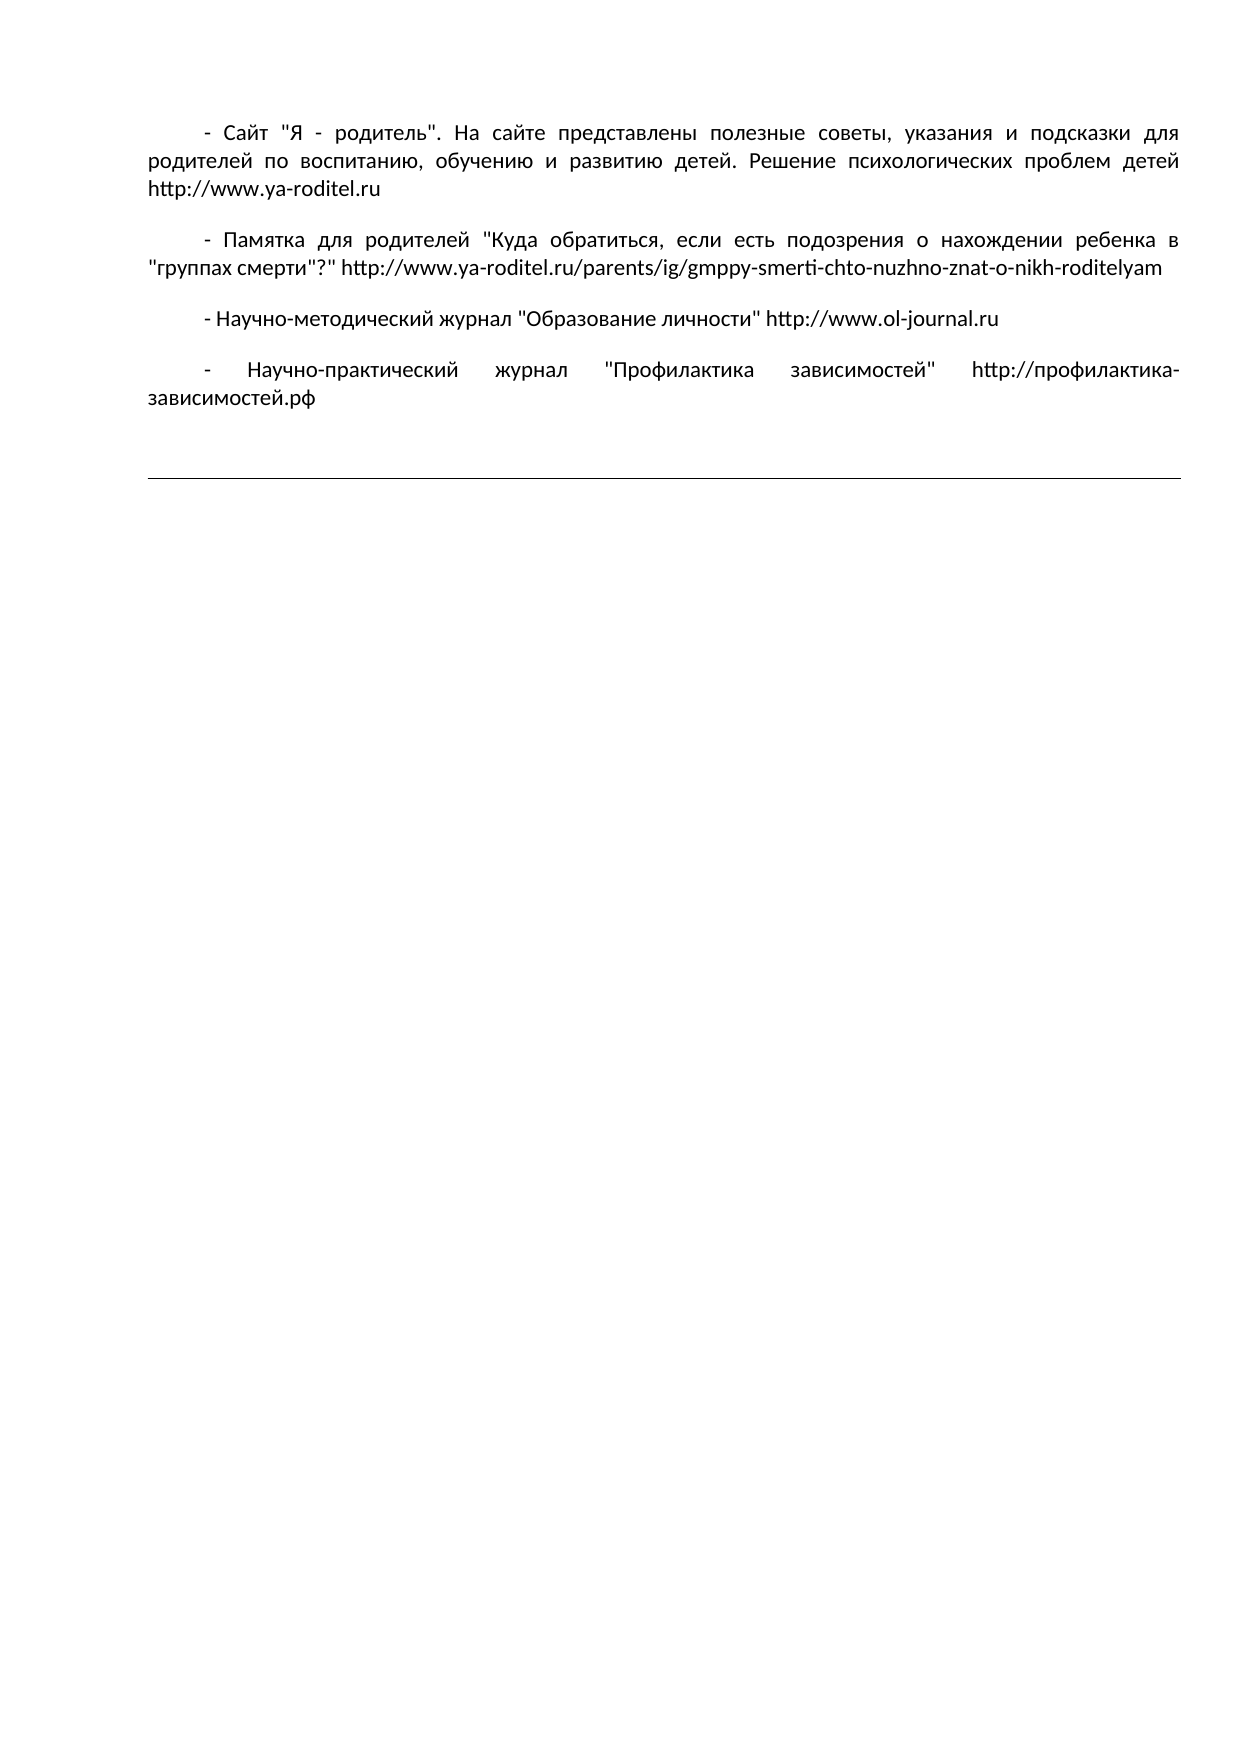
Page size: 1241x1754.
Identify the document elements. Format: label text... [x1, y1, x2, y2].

text - Сайт "Я - родитель". На сайте представлены полезные советы, указания и подсказки для родителей по воспитанию, обучению и развитию детей. Решение психологических проблем детей http://www.ya-roditel.ru [148, 118, 1181, 202]
text - Научно-практический журнал "Профилактика зависимостей" http://профилактика-зависимостей.рф [148, 355, 1181, 411]
text - Памятка для родителей "Куда обратиться, если есть подозрения о нахождении ребенка в "группах смерти"?" http://www.ya-roditel.ru/parents/ig/gmppy-smerti-chto-nuzhno-znat-o-nikh-roditelyam [148, 225, 1181, 281]
text - Научно-методический журнал "Образование личности" http://www.ol-journal.ru [148, 304, 1181, 332]
